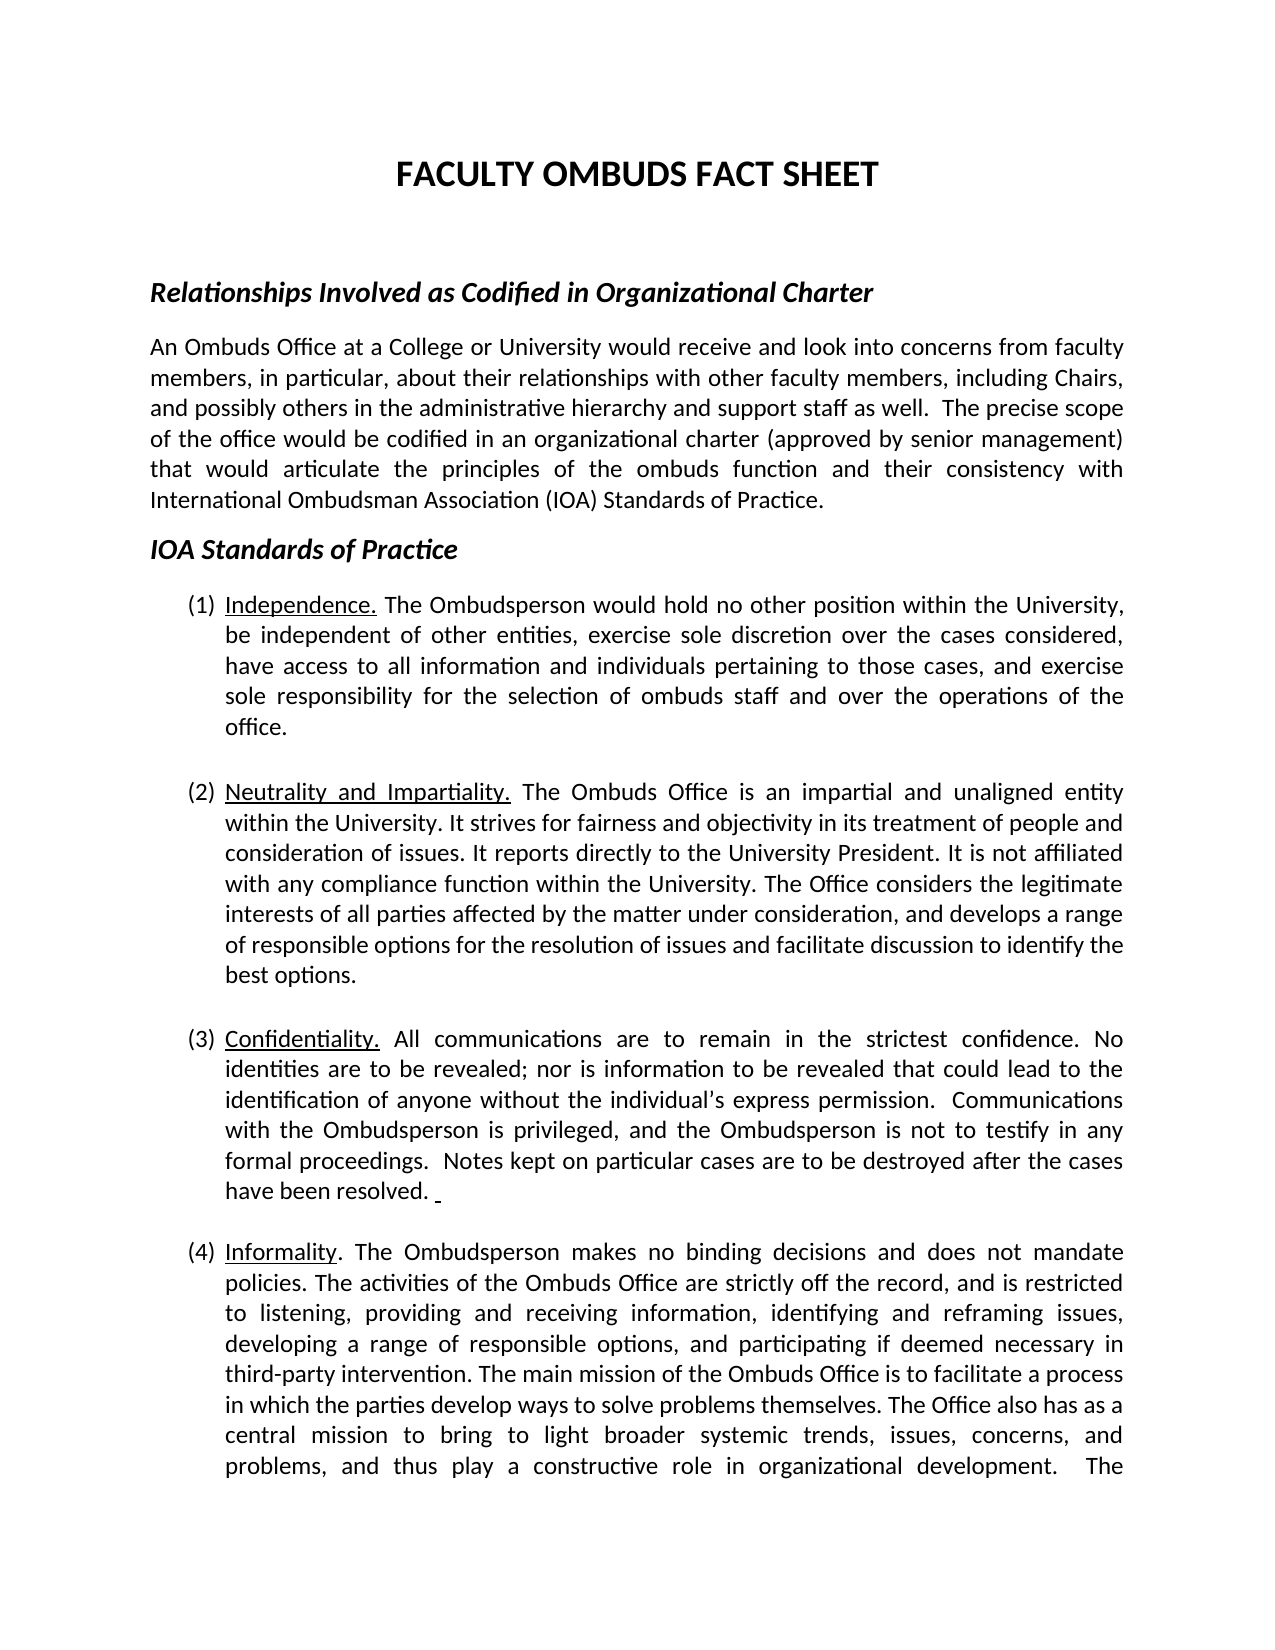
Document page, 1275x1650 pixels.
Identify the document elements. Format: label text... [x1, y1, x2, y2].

text Relationships Involved as Codified in Organizational Charter [150, 274, 1125, 309]
list Independence. The Ombudsperson would hold no other position within the University, be independent of other entities, exercise sole discretion over the cases considered, have access to all information and individuals pertaining to those cases, and exercise sole responsibility for the selection of ombuds staff and over the operations of the office. [187, 589, 1125, 741]
list Neutrality and Impartiality. The Ombuds Office is an impartial and unaligned entity within the University. It strives for fairness and objectivity in its treatment of people and consideration of issues. It reports directly to the University President. It is not affiliated with any compliance function within the University. The Office considers the legitimate interests of all parties affected by the matter under consideration, and develops a range of responsible options for the resolution of issues and facilitate discussion to identify the best options. [187, 776, 1125, 990]
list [187, 1237, 1125, 1481]
text An Ombuds Office at a College or University would receive and look into concerns from faculty members, in particular, about their relationships with other faculty members, including Chairs, and possibly others in the administrative hierarchy and support staff as well. The precise scope of the office would be codified in an organizational charter (approved by senior management) that would articulate the principles of the ombuds function and their consistency with International Ombudsman Association (IOA) Standards of Practice. [150, 331, 1125, 514]
text IOA Standards of Practice [150, 531, 1125, 567]
list Confidentiality. All communications are to remain in the strictest confidence. No identities are to be revealed; nor is information to be revealed that could lead to the identification of anyone without the individual’s express permission. Communications with the Ombudsperson is privileged, and the Ombudsperson is not to testify in any formal proceedings. Notes kept on particular cases are to be destroyed after the cases have been resolved. [187, 1023, 1125, 1206]
text FACULTY OMBUDS FACT SHEET [150, 150, 1125, 196]
